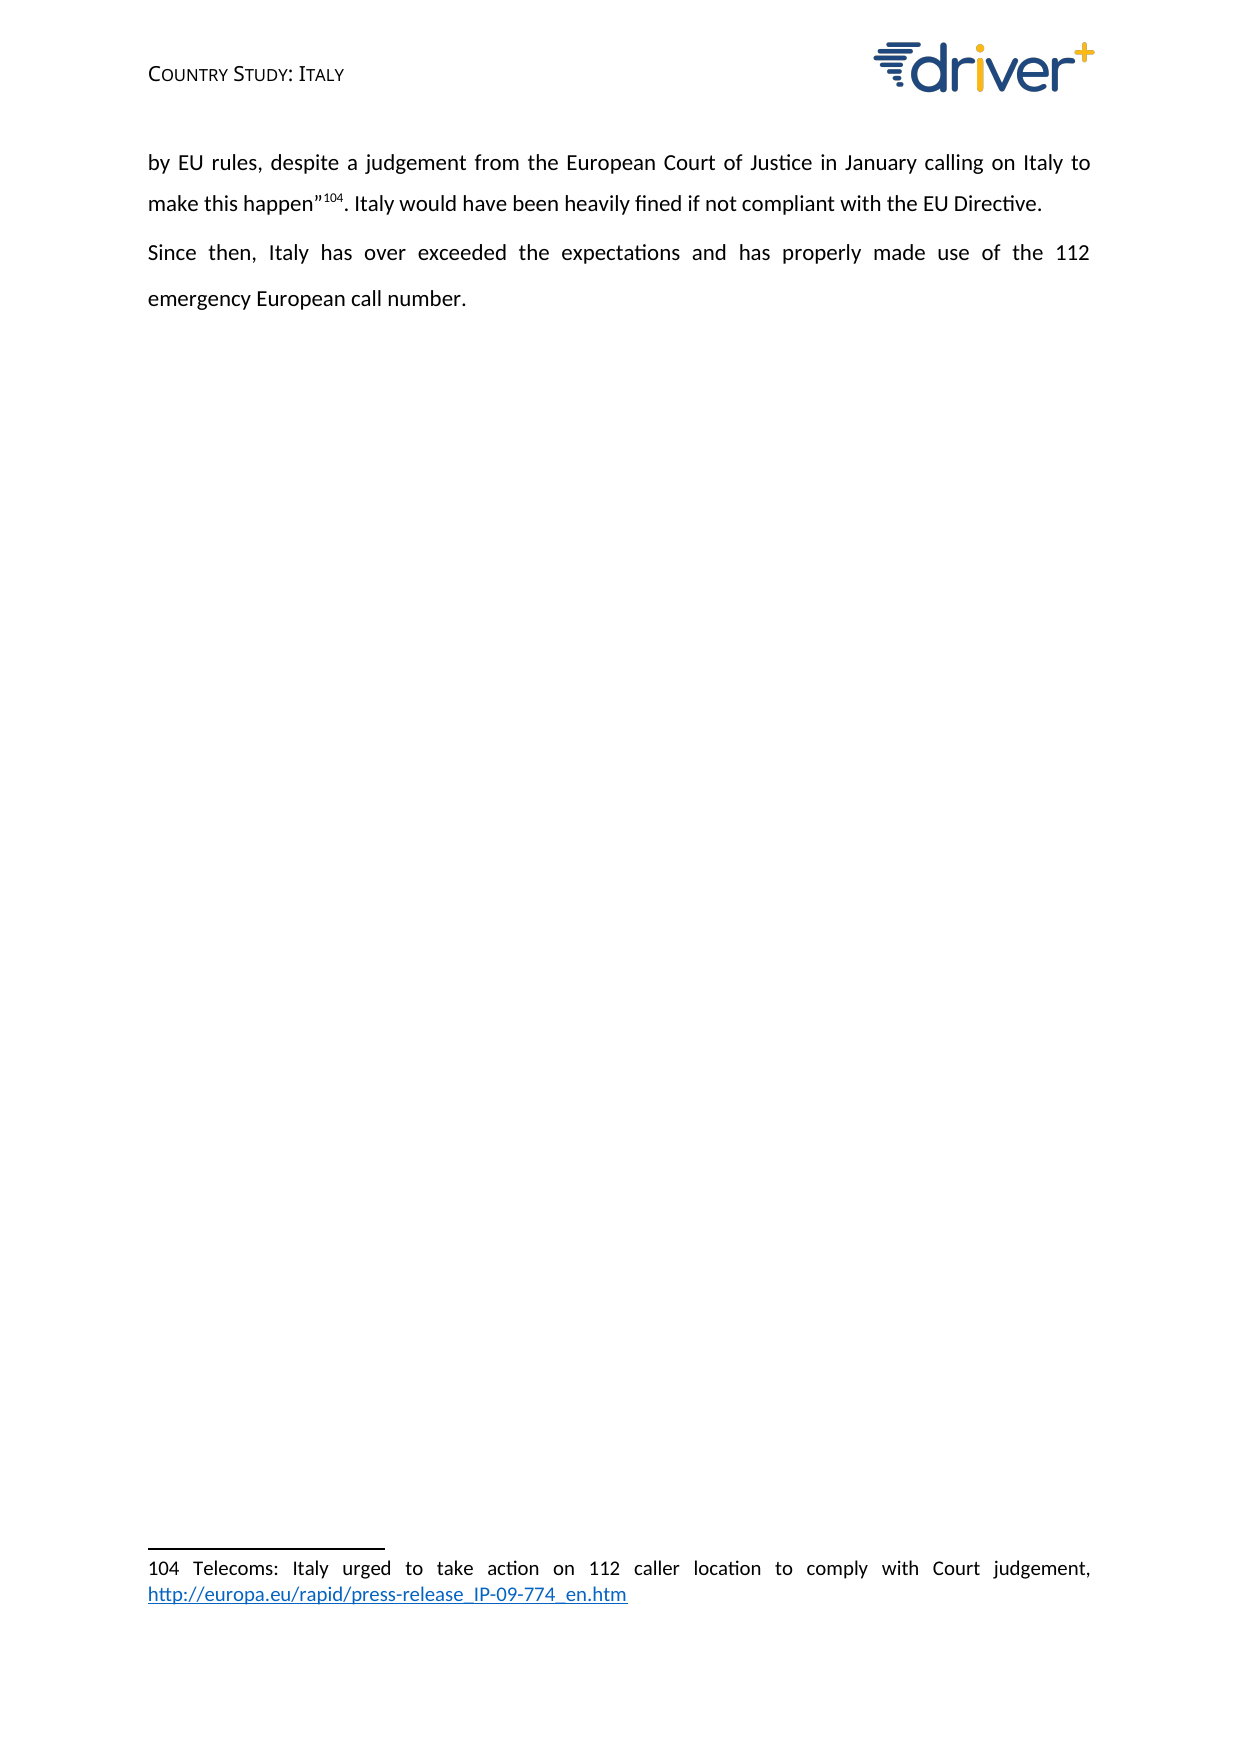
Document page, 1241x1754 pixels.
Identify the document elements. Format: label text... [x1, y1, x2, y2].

picture [864, 31, 1102, 101]
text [148, 148, 1093, 218]
text Since then, Italy has over exceeded the expectations and has properly made use of the 112 emergency European call number. [148, 238, 1093, 313]
